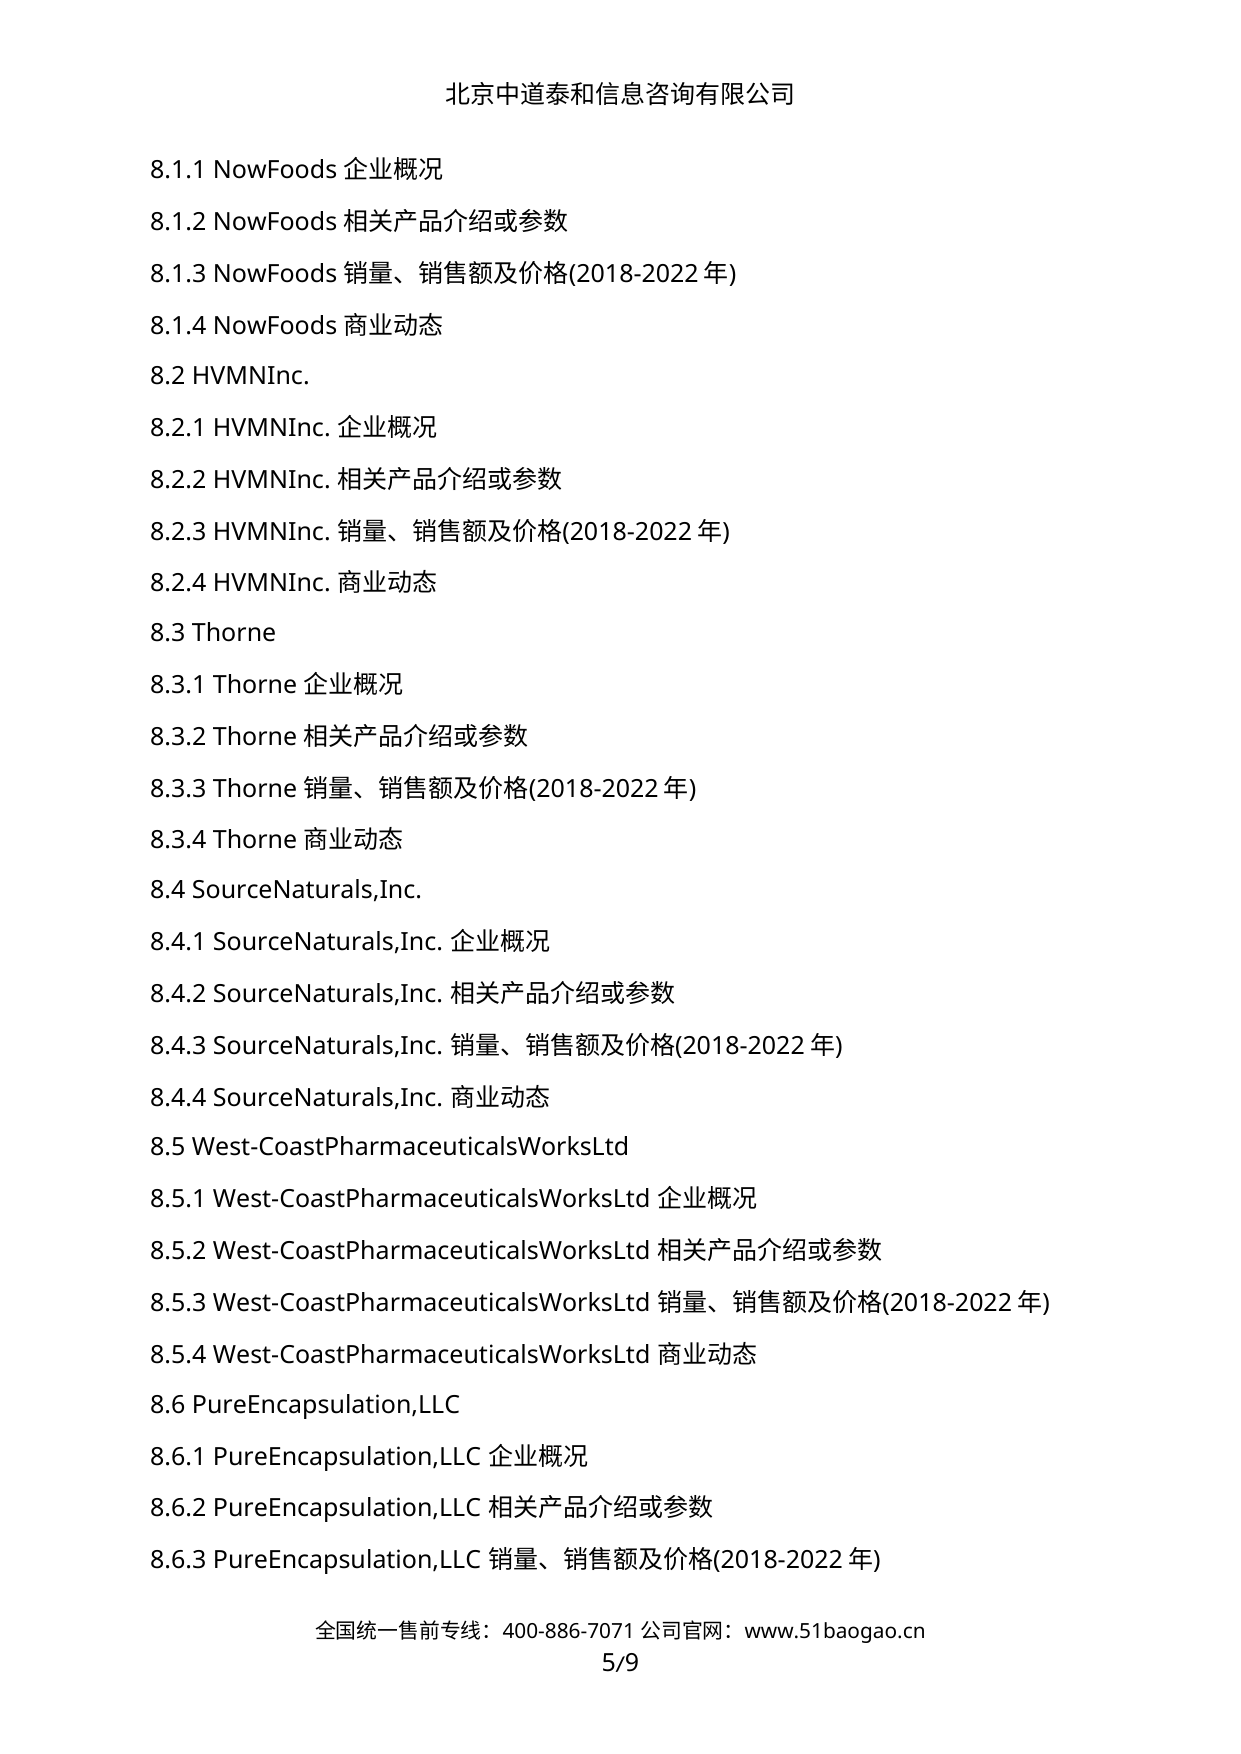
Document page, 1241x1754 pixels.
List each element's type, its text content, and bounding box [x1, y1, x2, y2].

text 8.3 Thorne [150, 615, 1090, 649]
text 8.4.4 SourceNaturals,Inc. 商业动态 [150, 1077, 1090, 1113]
text 8.1.1 NowFoods 企业概况 [150, 150, 1090, 186]
text 8.5.1 West-CoastPharmaceuticalsWorksLtd 企业概况 [150, 1179, 1090, 1215]
text 8.3.3 Thorne 销量、销售额及价格(2018-2022年) [150, 768, 1090, 804]
text 8.2 HVMNInc. [150, 357, 1090, 392]
text 8.4.2 SourceNaturals,Inc. 相关产品介绍或参数 [150, 973, 1090, 1010]
text 8.2.2 HVMNInc. 相关产品介绍或参数 [150, 459, 1090, 495]
text 8.2.1 HVMNInc. 企业概况 [150, 407, 1090, 443]
text 8.5.4 West-CoastPharmaceuticalsWorksLtd 商业动态 [150, 1334, 1090, 1371]
text 8.5 West-CoastPharmaceuticalsWorksLtd [150, 1129, 1090, 1163]
text 8.6.3 PureEncapsulation,LLC 销量、销售额及价格(2018-2022年) [150, 1540, 1090, 1576]
text 8.6.2 PureEncapsulation,LLC 相关产品介绍或参数 [150, 1488, 1090, 1524]
text 8.2.3 HVMNInc. 销量、销售额及价格(2018-2022年) [150, 511, 1090, 547]
text 8.3.4 Thorne 商业动态 [150, 820, 1090, 856]
text 8.5.2 West-CoastPharmaceuticalsWorksLtd 相关产品介绍或参数 [150, 1231, 1090, 1267]
text 8.3.2 Thorne 相关产品介绍或参数 [150, 716, 1090, 752]
text 8.4 SourceNaturals,Inc. [150, 872, 1090, 906]
text 8.1.3 NowFoods 销量、销售额及价格(2018-2022年) [150, 254, 1090, 290]
text 8.6 PureEncapsulation,LLC [150, 1386, 1090, 1420]
text 8.1.4 NowFoods 商业动态 [150, 306, 1090, 342]
text 8.4.3 SourceNaturals,Inc. 销量、销售额及价格(2018-2022年) [150, 1025, 1090, 1062]
text 8.1.2 NowFoods 相关产品介绍或参数 [150, 202, 1090, 238]
text 8.5.3 West-CoastPharmaceuticalsWorksLtd 销量、销售额及价格(2018-2022年) [150, 1282, 1090, 1319]
text 8.4.1 SourceNaturals,Inc. 企业概况 [150, 922, 1090, 958]
text 8.6.1 PureEncapsulation,LLC 企业概况 [150, 1436, 1090, 1472]
text 8.3.1 Thorne 企业概况 [150, 664, 1090, 701]
text 8.2.4 HVMNInc. 商业动态 [150, 563, 1090, 599]
